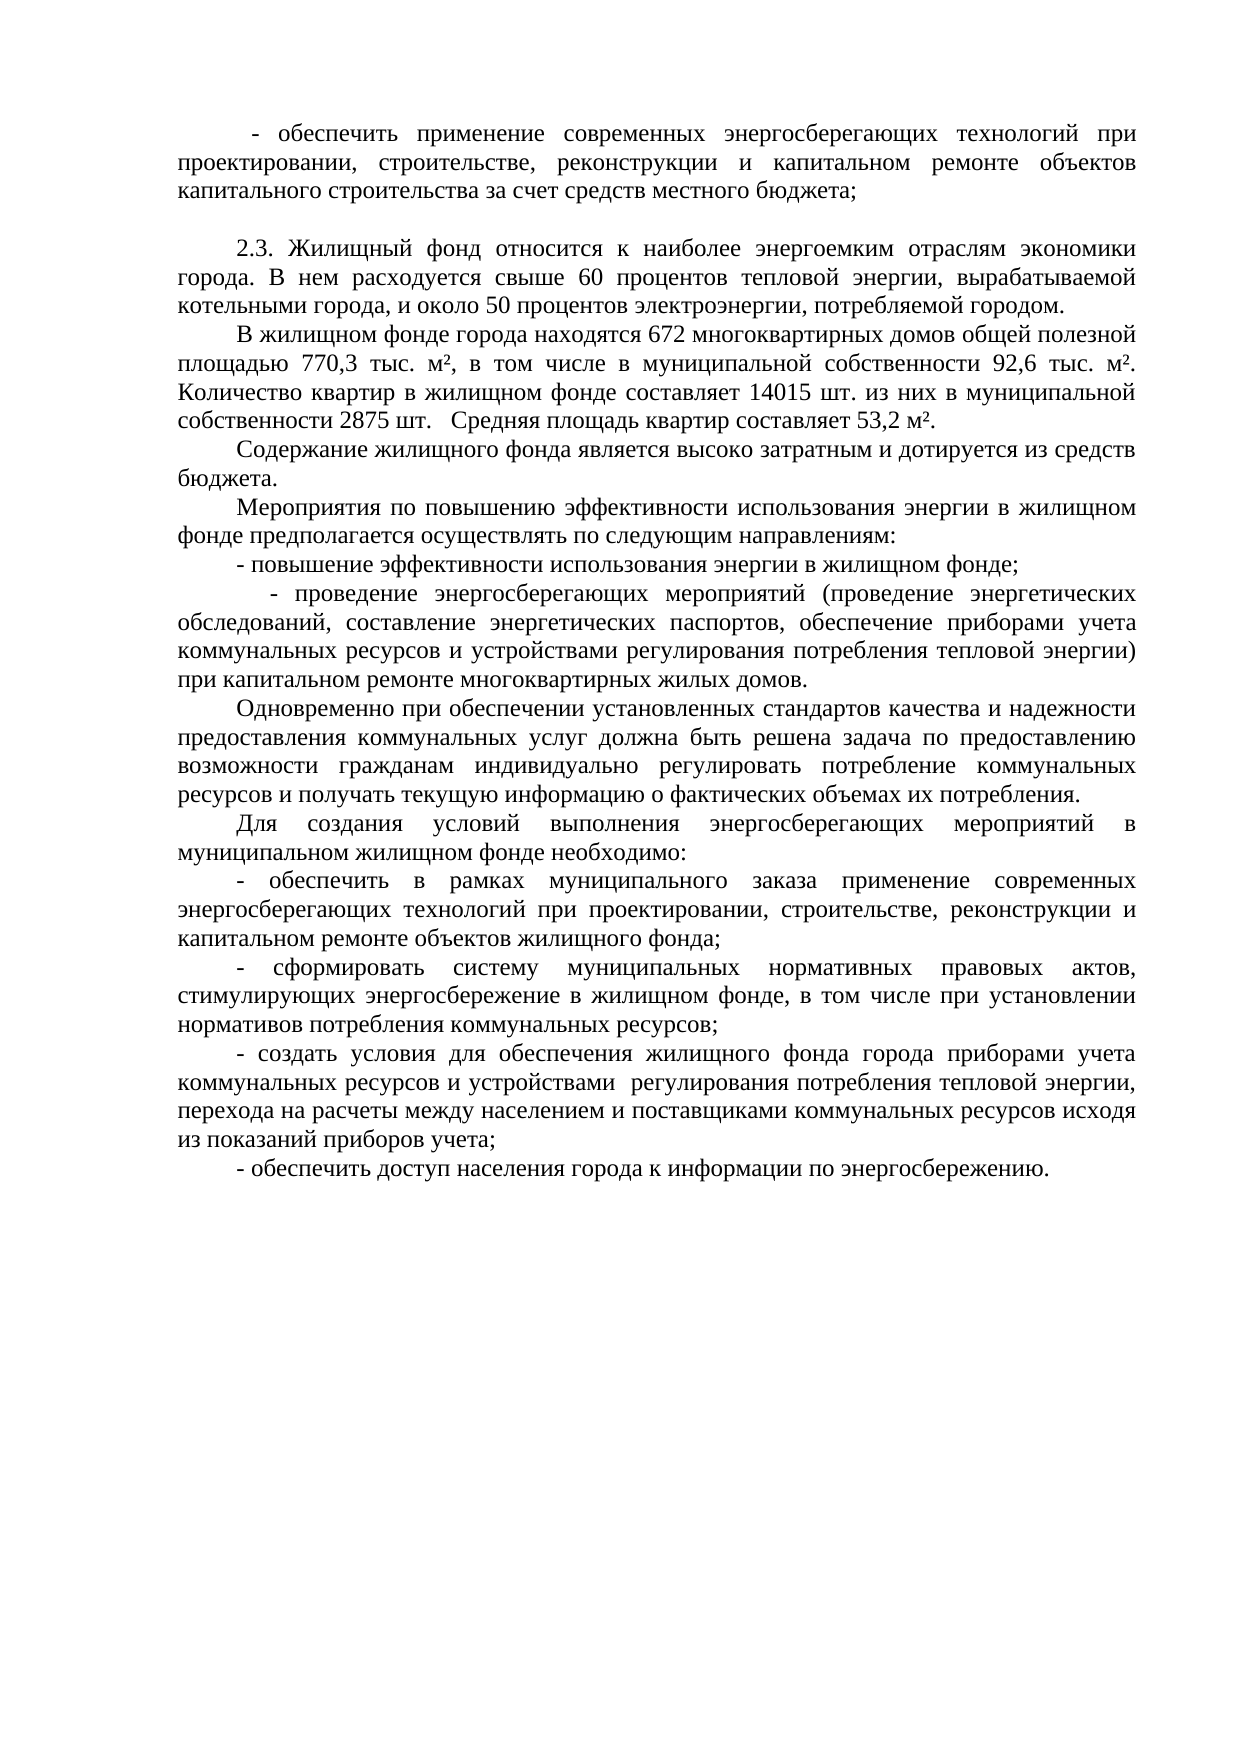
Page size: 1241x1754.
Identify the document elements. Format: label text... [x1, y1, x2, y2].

text 2.3. Жилищный фонд относится к наиболее энергоемким отраслям экономики города. В нем расходуется свыше 60 процентов тепловой энергии, вырабатываемой котельными города, и около 50 процентов электроэнергии, потребляемой городом. [177, 233, 1137, 319]
text Мероприятия по повышению эффективности использования энергии в жилищном фонде предполагается осуществлять по следующим направлениям: [177, 492, 1137, 549]
text Содержание жилищного фонда является высоко затратным и дотируется из средств бюджета. [177, 434, 1137, 492]
text - обеспечить доступ населения города к информации по энергосбережению. [177, 1153, 1137, 1182]
text - создать условия для обеспечения жилищного фонда города приборами учета коммунальных ресурсов и устройствами регулирования потребления тепловой энергии, перехода на расчеты между населением и поставщиками коммунальных ресурсов исходя из показаний приборов учета; [177, 1038, 1137, 1153]
text - проведение энергосберегающих мероприятий (проведение энергетических обследований, составление энергетических паспортов, обеспечение приборами учета коммунальных ресурсов и устройствами регулирования потребления тепловой энергии) при капитальном ремонте многоквартирных жилых домов. [177, 578, 1137, 693]
text - повышение эффективности использования энергии в жилищном фонде; [177, 549, 1137, 578]
text - обеспечить в рамках муниципального заказа применение современных энергосберегающих технологий при проектировании, строительстве, реконструкции и капитальном ремонте объектов жилищного фонда; [177, 866, 1137, 952]
text Одновременно при обеспечении установленных стандартов качества и надежности предоставления коммунальных услуг должна быть решена задача по предоставлению возможности гражданам индивидуально регулировать потребление коммунальных ресурсов и получать текущую информацию о фактических объемах их потребления. [177, 693, 1137, 808]
text Для создания условий выполнения энергосберегающих мероприятий в муниципальном жилищном фонде необходимо: [177, 808, 1137, 866]
text В жилищном фонде города находятся 672 многоквартирных домов общей полезной площадью 770,3 тыс. м², в том числе в муниципальной собственности 92,6 тыс. м². Количество квартир в жилищном фонде составляет 14015 шт. из них в муниципальной собственности 2875 шт. Средняя площадь квартир составляет . [177, 319, 1137, 434]
text - обеспечить применение современных энергосберегающих технологий при проектировании, строительстве, реконструкции и капитальном ремонте объектов капитального строительства за счет средств местного бюджета; [177, 118, 1137, 204]
text - сформировать систему муниципальных нормативных правовых актов, стимулирующих энергосбережение в жилищном фонде, в том числе при установлении нормативов потребления коммунальных ресурсов; [177, 952, 1137, 1038]
